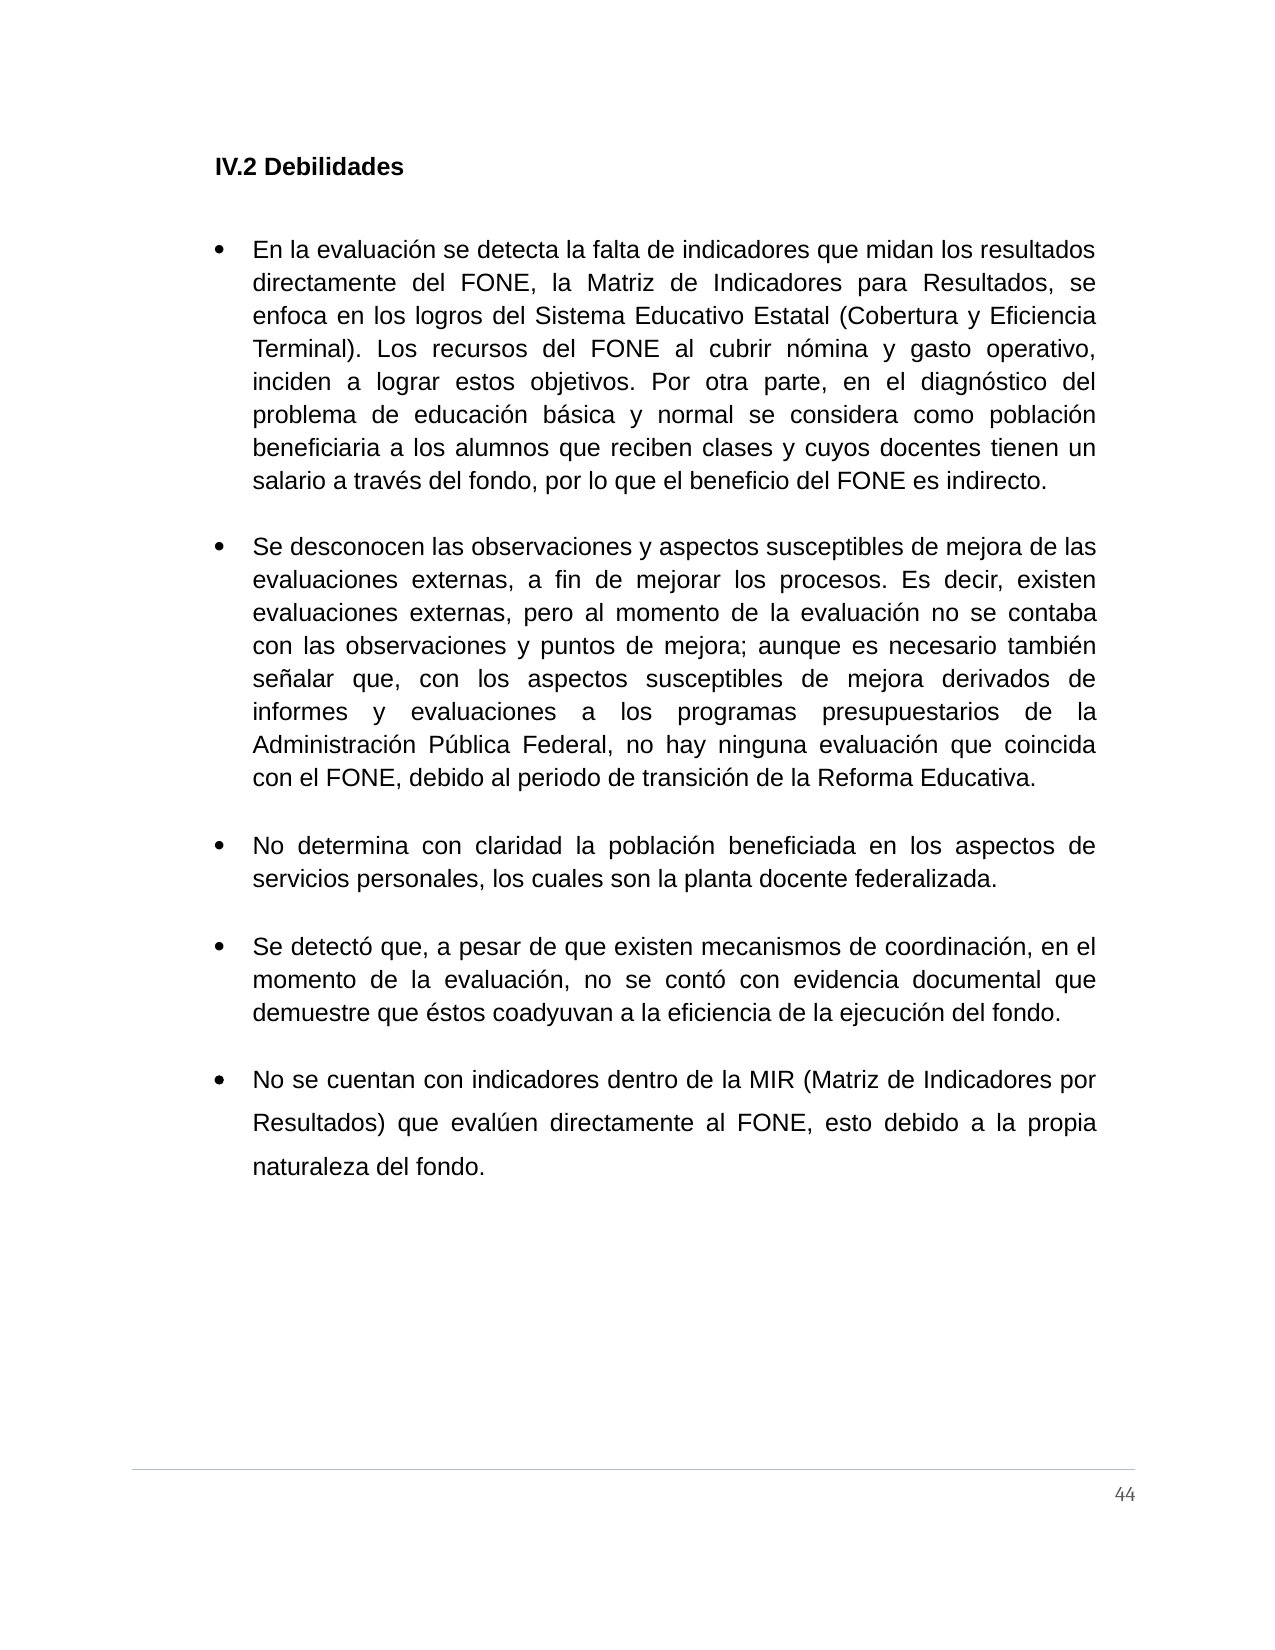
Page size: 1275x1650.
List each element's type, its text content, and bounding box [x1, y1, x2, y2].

list En la evaluación se detecta la falta de indicadores que midan los resultados directamente del FONE, la Matriz de Indicadores para Resultados, se enfoca en los logros del Sistema Educativo Estatal (Cobertura y Eficiencia Terminal). Los recursos del FONE al cubrir nómina y gasto operativo, inciden a lograr estos objetivos. Por otra parte, en el diagnóstico del problema de educación básica y normal se considera como población beneficiaria a los alumnos que reciben clases y cuyos docentes tienen un salario a través del fondo, por lo que el beneficio del FONE es indirecto. [215, 235, 1098, 495]
list Se detectó que, a pesar de que existen mecanismos de coordinación, en el momento de la evaluación, no se contó con evidencia documental que demuestre que éstos coadyuvan a la eficiencia de la ejecución del fondo. [215, 932, 1098, 1026]
list Se desconocen las observaciones y aspectos susceptibles de mejora de las evaluaciones externas, a fin de mejorar los procesos. Es decir, existen evaluaciones externas, pero al momento de la evaluación no se contaba con las observaciones y puntos de mejora; aunque es necesario también señalar que, con los aspectos susceptibles de mejora derivados de informes y evaluaciones a los programas presupuestarios de la Administración Pública Federal, no hay ninguna evaluación que coincida con el FONE, debido al periodo de transición de la Reforma Educativa. [215, 532, 1098, 792]
list No se cuentan con indicadores dentro de la MIR (Matriz de Indicadores por Resultados) que evalúen directamente al FONE, esto debido a la propia naturaleza del fondo. [215, 1065, 1098, 1180]
text IV.2 Debilidades [177, 152, 1098, 181]
list No determina con claridad la población beneficiada en los aspectos de servicios personales, los cuales son la planta docente federalizada. [215, 831, 1098, 893]
